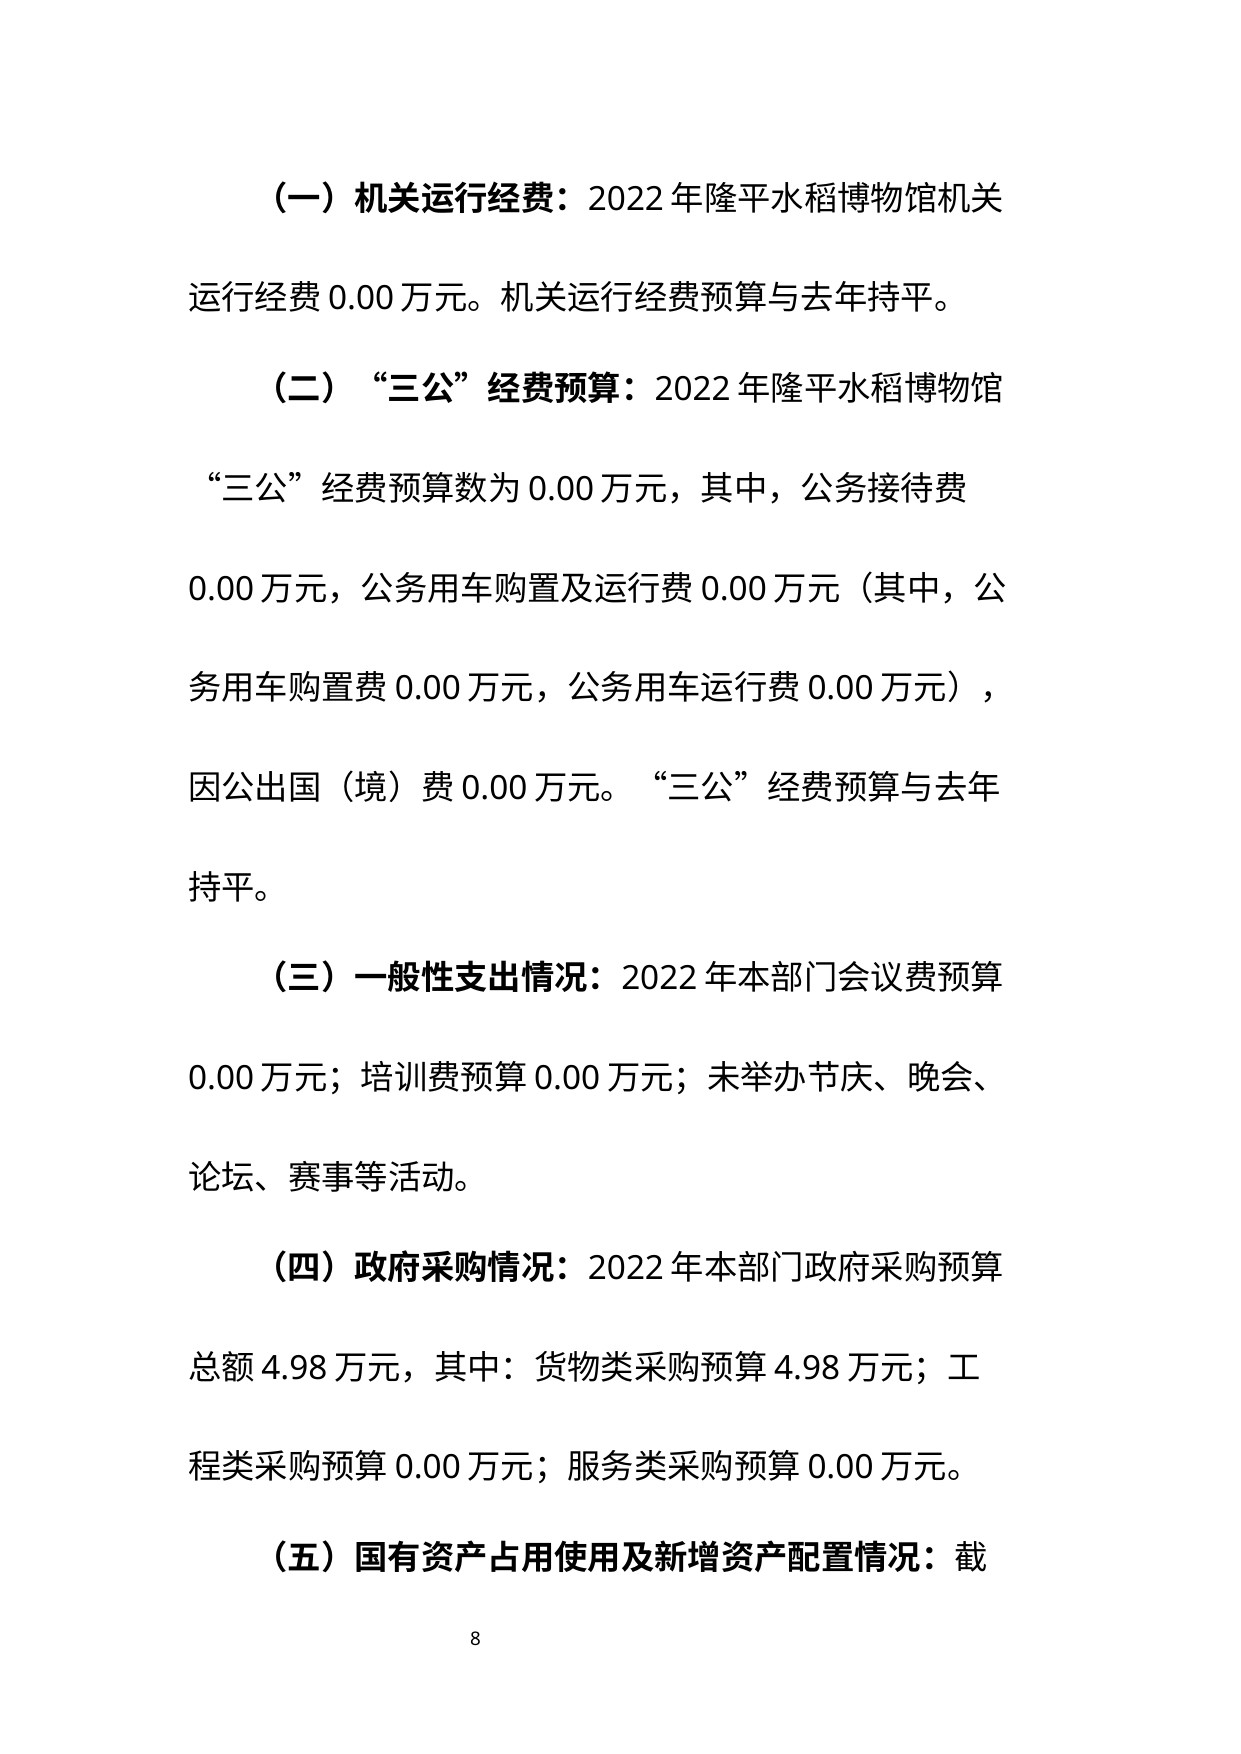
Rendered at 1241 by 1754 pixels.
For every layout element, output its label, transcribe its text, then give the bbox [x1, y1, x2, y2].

text （一）机关运行经费：2022年隆平水稻博物馆机关运行经费0.00万元。机关运行经费预算与去年持平。 [188, 162, 1009, 329]
text （二）“三公”经费预算：2022年隆平水稻博物馆“三公”经费预算数为0.00万元，其中，公务接待费0.00万元，公务用车购置及运行费0.00万元（其中，公务用车购置费0.00万元，公务用车运行费0.00万元），因公出国（境）费0.00万元。“三公”经费预算与去年持平。 [188, 353, 1009, 918]
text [188, 1522, 1009, 1588]
text （四）政府采购情况：2022年本部门政府采购预算总额4.98万元，其中：货物类采购预算4.98万元；工程类采购预算0.00万元；服务类采购预算0.00万元。 [188, 1232, 1009, 1498]
text （三）一般性支出情况：2022年本部门会议费预算0.00万元；培训费预算0.00万元；未举办节庆、晚会、论坛、赛事等活动。 [188, 942, 1009, 1208]
